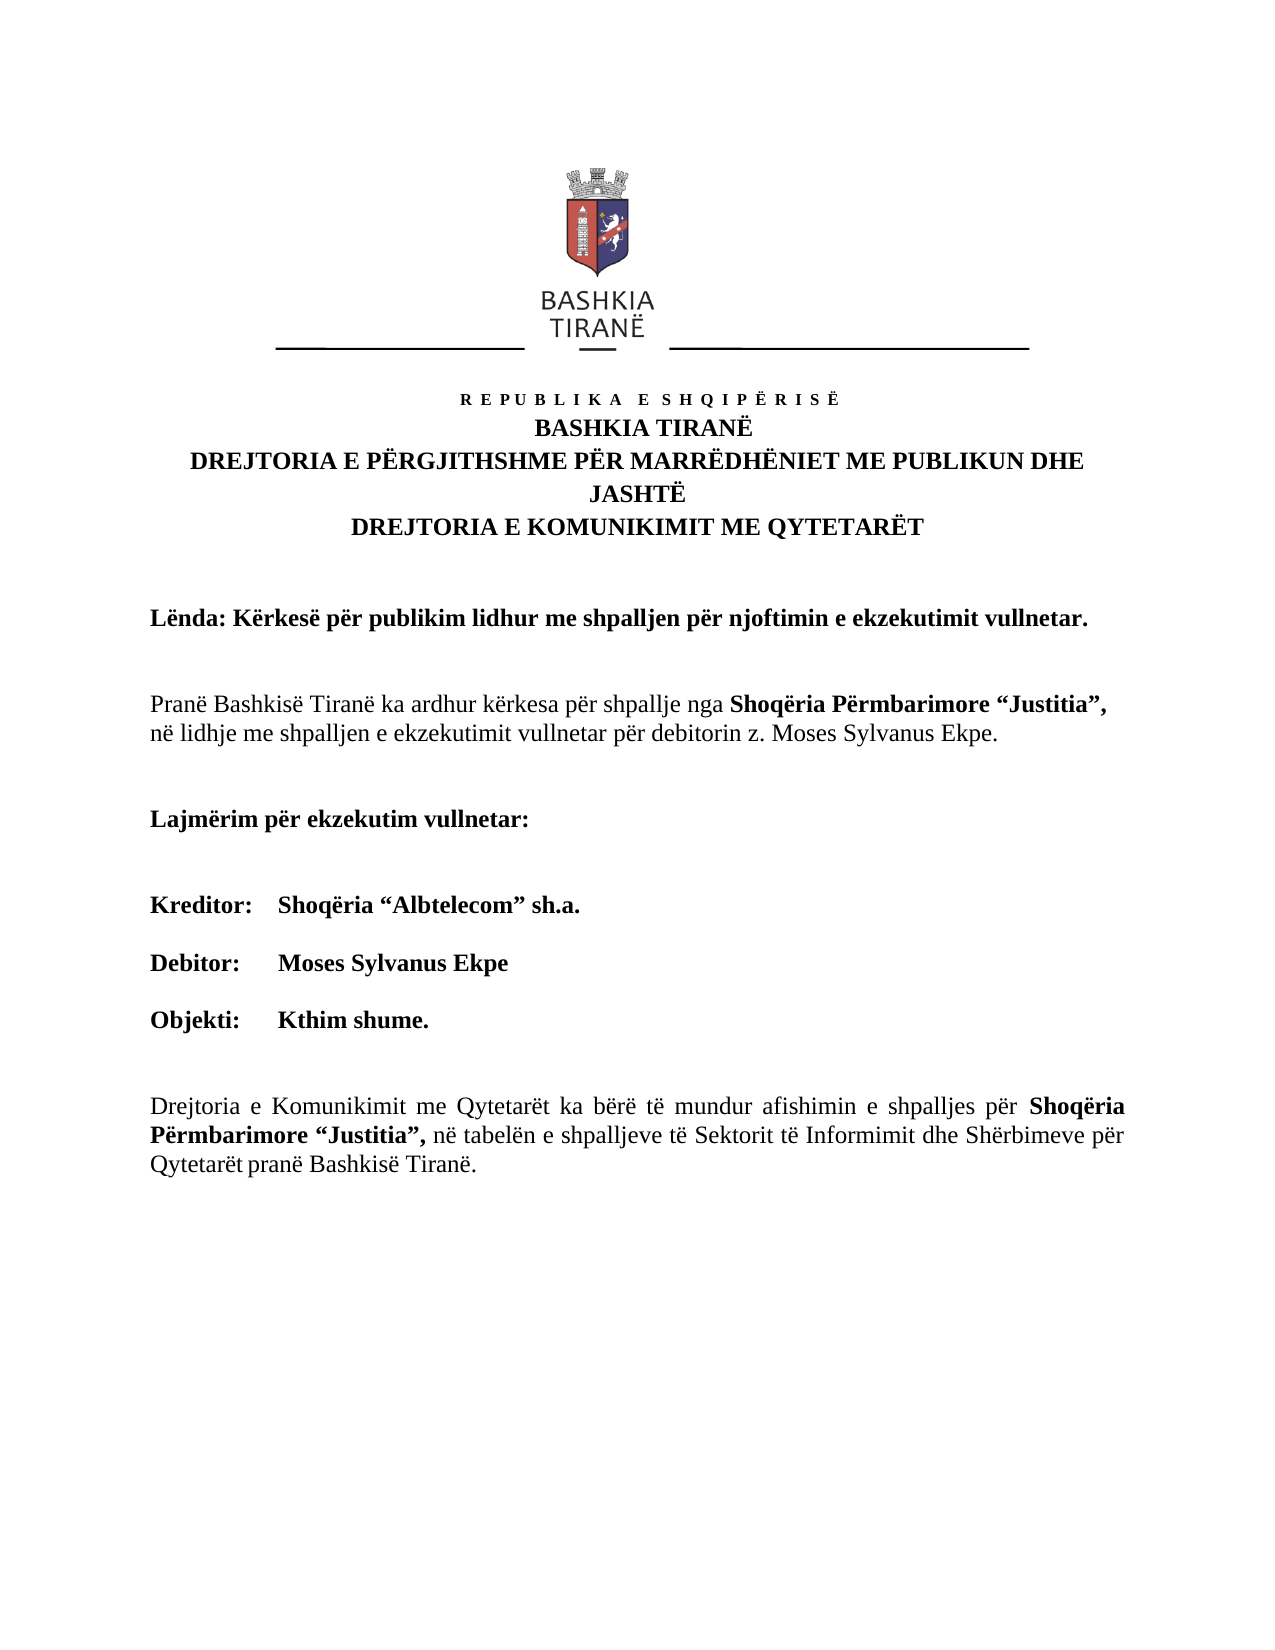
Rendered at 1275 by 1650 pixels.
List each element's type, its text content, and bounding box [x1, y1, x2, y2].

text Lënda: Kërkesë për publikim lidhur me shpalljen për njoftimin e ekzekutimit vullnetar. [150, 603, 1125, 631]
text Pranë Bashkisë Tiranë ka ardhur kërkesa për shpallje nga Shoqëria Përmbarimore “Justitia”, [150, 689, 1125, 718]
text Drejtoria e Komunikimit me Qytetarët ka bërë të mundur afishimin e shpalljes për Shoqëria Përmbarimore “Justitia”, në tabelën e shpalljeve të Sektorit të Informimit dhe Shërbimeve për Qytetarët pranë Bashkisë Tiranë. [150, 1091, 1125, 1178]
text R E P U B L I K A E S H Q I P Ë R I S Ë BASHKIA TIRANË DREJTORIA E PËRGJITHSHME PËR MARRËDHËNIET ME PUBLIKUN DHE JASHTË DREJTORIA E KOMUNIKIMIT ME QYTETARËT [150, 389, 1125, 541]
text Kreditor: Shoqëria “Albtelecom” sh.a. [150, 890, 1134, 919]
text Debitor: Moses Sylvanus Ekpe [150, 948, 1134, 976]
picture [483, 138, 719, 384]
text Objekti: Kthim shume. [150, 1005, 1134, 1034]
text Lajmërim për ekzekutim vullnetar: [150, 804, 1125, 833]
text në lidhje me shpalljen e ekzekutimit vullnetar për debitorin z. Moses Sylvanus Ekpe. [150, 718, 1125, 746]
